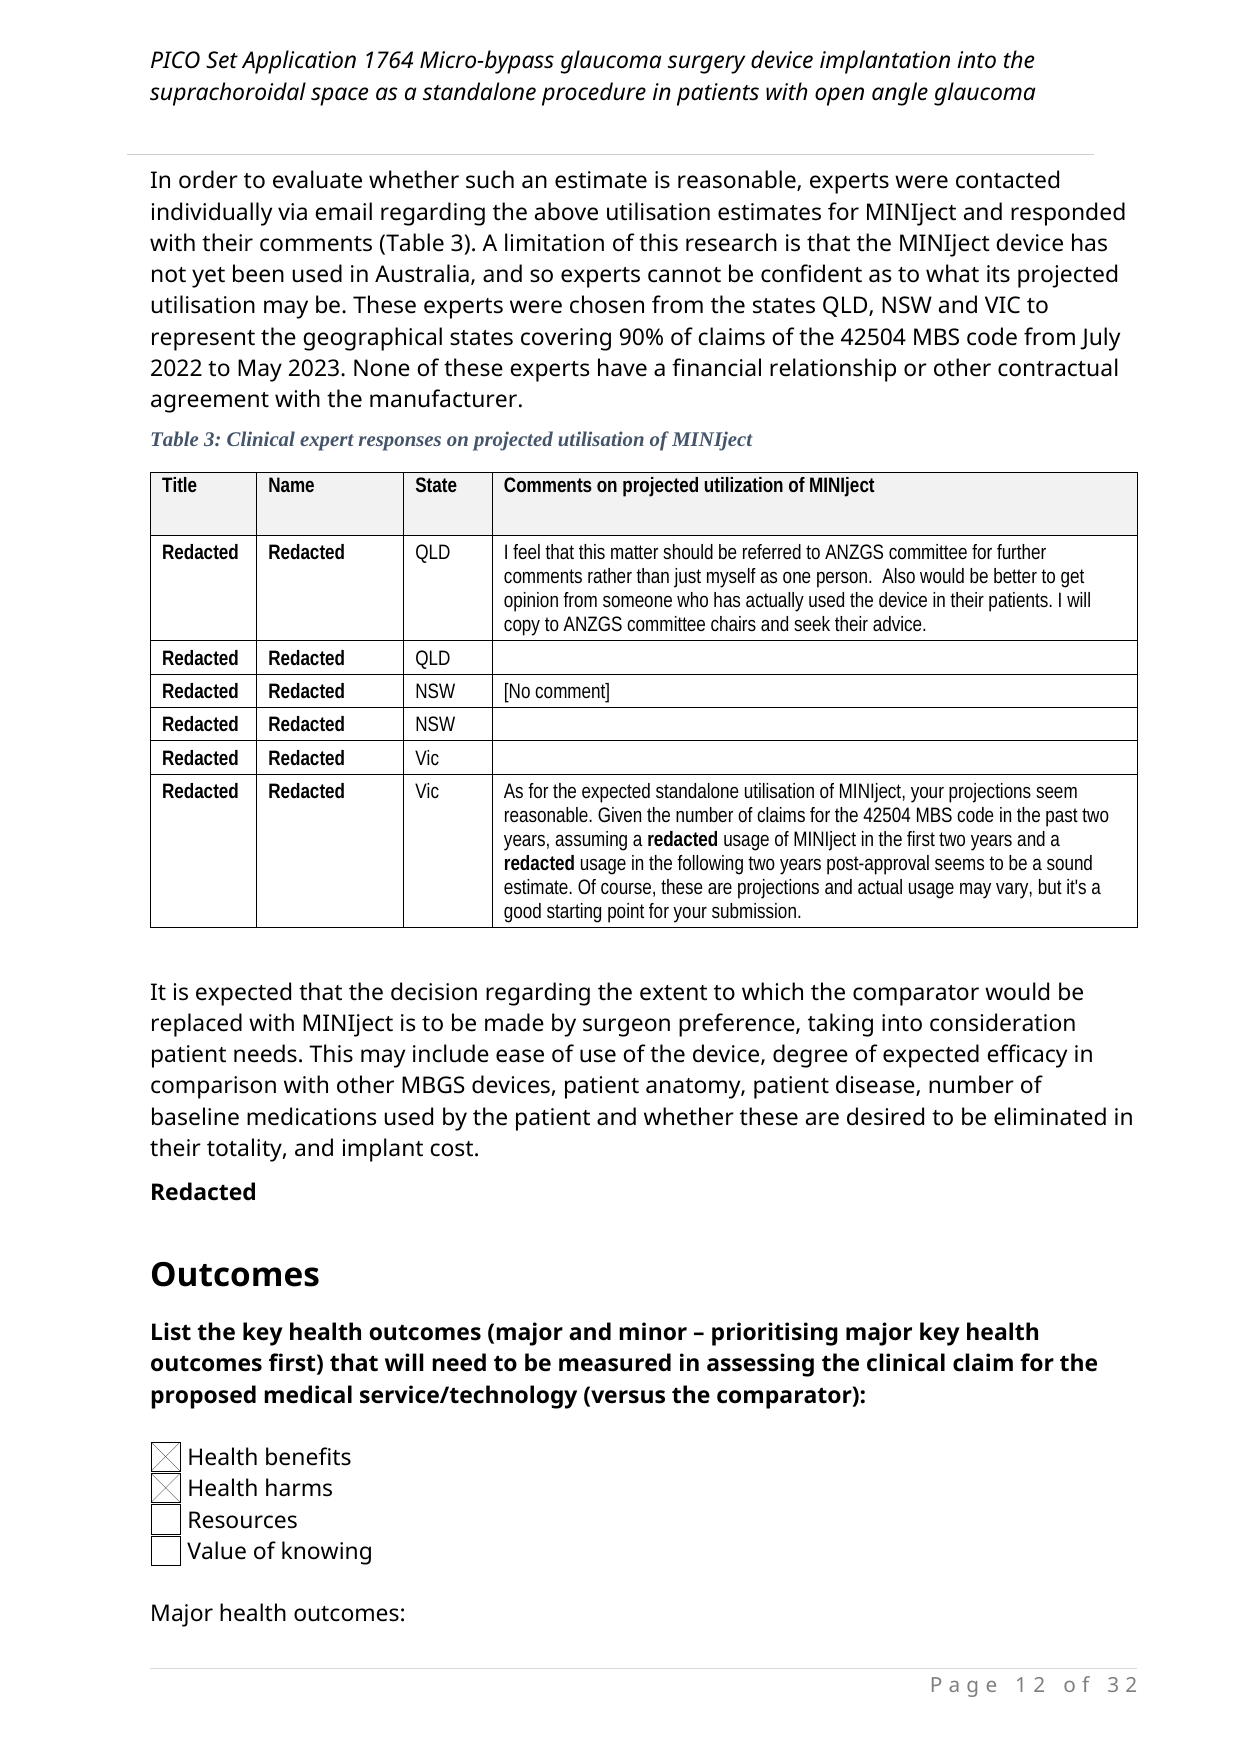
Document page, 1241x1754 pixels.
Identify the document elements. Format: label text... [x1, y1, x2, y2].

text Major health outcomes: [150, 1597, 1137, 1628]
table_cell [493, 641, 1137, 673]
table_cell Redacted [151, 675, 256, 707]
text Table 3: Clinical expert responses on projected utilisation of MINIject [150, 427, 1137, 451]
table_cell Redacted [151, 641, 256, 673]
table_header Title [151, 473, 256, 535]
text Value of knowing [150, 1535, 1137, 1566]
table_cell Redacted [257, 775, 403, 927]
table_cell [493, 708, 1137, 740]
text Redacted [150, 1175, 1137, 1207]
table_cell Vic [404, 775, 492, 927]
table_cell Redacted [151, 708, 256, 740]
table_cell As for the expected standalone utilisation of MINIject, your projections seem reasonable. Given the number of claims for the 42504 MBS code in the past two years, assuming a redacted usage of MINIject in the first two years and a redacted usage in the following two years post-approval seems to be a sound estimate. Of course, these are projections and actual usage may vary, but it's a good starting point for your submission. [493, 775, 1137, 927]
text Health benefits [150, 1441, 1137, 1472]
table_cell [493, 741, 1137, 773]
text List the key health outcomes (major and minor – prioritising major key health outcomes first) that will need to be measured in assessing the clinical claim for the proposed medical service/technology (versus the comparator): [150, 1316, 1137, 1410]
text Outcomes [150, 1250, 1137, 1296]
table_cell QLD [404, 536, 492, 640]
table_cell Redacted [151, 775, 256, 927]
text Resources [150, 1503, 1137, 1535]
table_cell Redacted [257, 641, 403, 673]
table_cell I feel that this matter should be referred to ANZGS committee for further comments rather than just myself as one person. Also would be better to get opinion from someone who has actually used the device in their patients. I will copy to ANZGS committee chairs and seek their advice. [493, 536, 1137, 640]
table_header Name [257, 473, 403, 535]
text Health harms [150, 1472, 1137, 1503]
table_cell Redacted [257, 708, 403, 740]
table_cell Redacted [151, 536, 256, 640]
table_cell Redacted [257, 741, 403, 773]
text In order to evaluate whether such an estimate is reasonable, experts were contacted individually via email regarding the above utilisation estimates for MINIject and responded with their comments (Table 3). A limitation of this research is that the MINIject device has not yet been used in Australia, and so experts cannot be confident as to what its projected utilisation may be. These experts were chosen from the states QLD, NSW and VIC to represent the geographical states covering 90% of claims of the 42504 MBS code from July 2022 to May 2023. None of these experts have a financial relationship or other contractual agreement with the manufacturer. [150, 164, 1137, 414]
table_cell Redacted [151, 741, 256, 773]
table_cell Vic [404, 741, 492, 773]
table_cell Redacted [257, 675, 403, 707]
text It is expected that the decision regarding the extent to which the comparator would be replaced with MINIject is to be made by surgeon preference, taking into consideration patient needs. This may include ease of use of the device, degree of expected efficacy in comparison with other MBGS devices, patient anatomy, patient disease, number of baseline medications used by the patient and whether these are desired to be eliminated in their totality, and implant cost. [150, 975, 1137, 1163]
table_cell [No comment] [493, 675, 1137, 707]
table_header State [404, 473, 492, 535]
table_cell Redacted [257, 536, 403, 640]
table_cell NSW [404, 708, 492, 740]
table_cell NSW [404, 675, 492, 707]
table_header Comments on projected utilization of MINIject [493, 473, 1137, 535]
table_cell QLD [404, 641, 492, 673]
